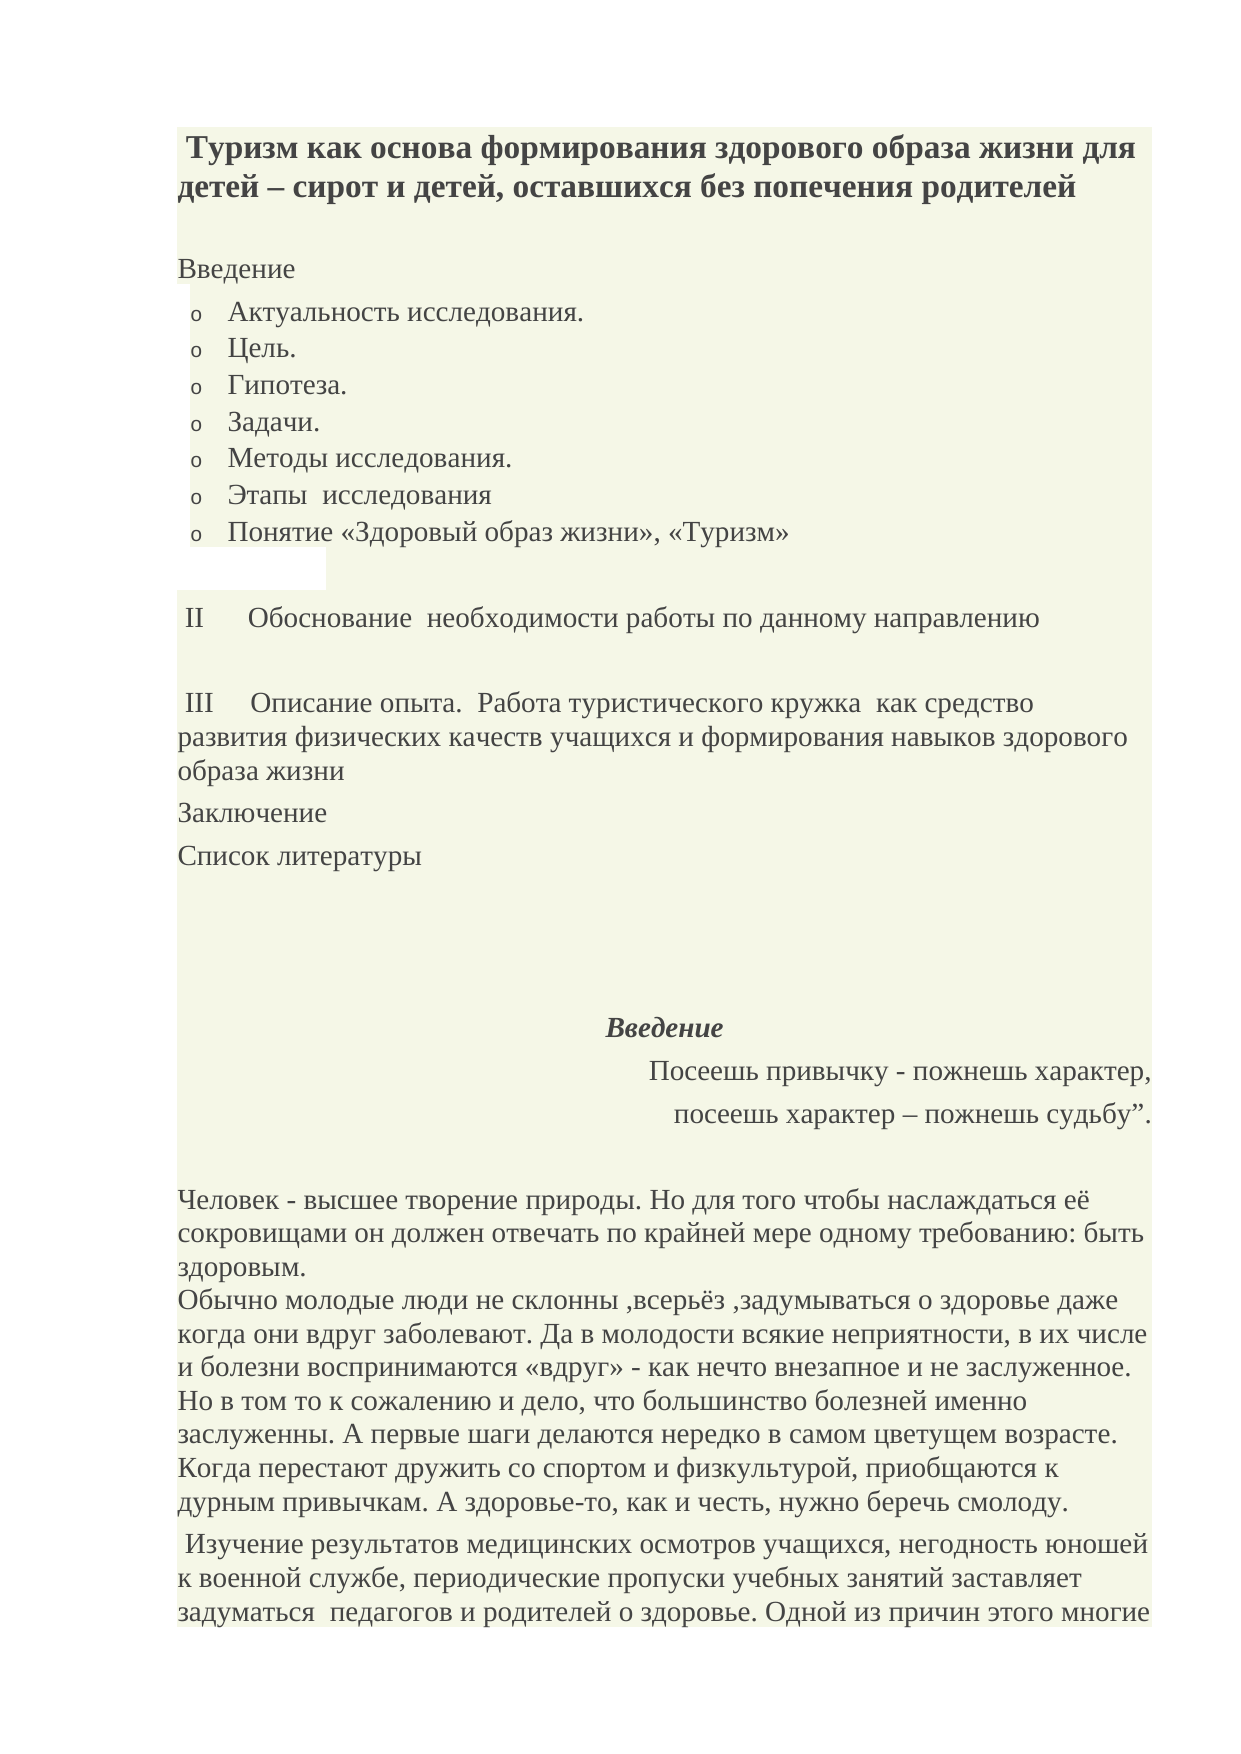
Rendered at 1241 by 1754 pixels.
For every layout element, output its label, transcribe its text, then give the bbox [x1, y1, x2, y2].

text Заключение [177, 796, 1152, 829]
text III Описание опыта. Работа туристического кружка как средство развития физических качеств учащихся и формирования навыков здорового образа жизни [177, 686, 1152, 786]
list Методы исследования. [190, 441, 1152, 474]
list Задачи. [190, 404, 1152, 437]
list Понятие «Здоровый образ жизни», «Туризм» [190, 514, 1152, 547]
list Этапы исследования [190, 477, 1152, 511]
list Цель. [190, 331, 1152, 364]
text Посеешь привычку - пожнешь характер, [177, 1053, 1152, 1087]
text II Обоснование необходимости работы по данному направлению [177, 600, 1152, 633]
list Гипотеза. [190, 367, 1152, 401]
text Введение [177, 251, 1152, 284]
text Человек - высшее творение природы. Но для того чтобы наслаждаться её сокровищами он должен отвечать по крайней мере одному требованию: быть здоровым. Обычно молодые люди не склонны ,всерьёз ,задумываться о здоровье даже когда они вдруг заболевают. Да в молодости всякие неприятности, в их числе и болезни воспринимаются «вдруг» - как нечто внезапное и не заслуженное. Но в том то к сожалению и дело, что большинство болезней именно заслуженны. А первые шаги делаются нередко в самом цветущем возрасте. Когда перестают дружить со спортом и физкультурой, приобщаются к дурным привычкам. А здоровье-то, как и честь, нужно беречь смолоду. [177, 1182, 1152, 1517]
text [177, 1527, 1152, 1627]
text Туризм как основа формирования здорового образа жизни для детей – сирот и детей, оставшихся без попечения родителей [177, 127, 1152, 204]
text Список литературы [177, 838, 1152, 872]
text посеешь характер – пожнешь судьбу”. [177, 1096, 1152, 1129]
list Актуальность исследования. [190, 294, 1152, 327]
text Введение [177, 1010, 1152, 1044]
